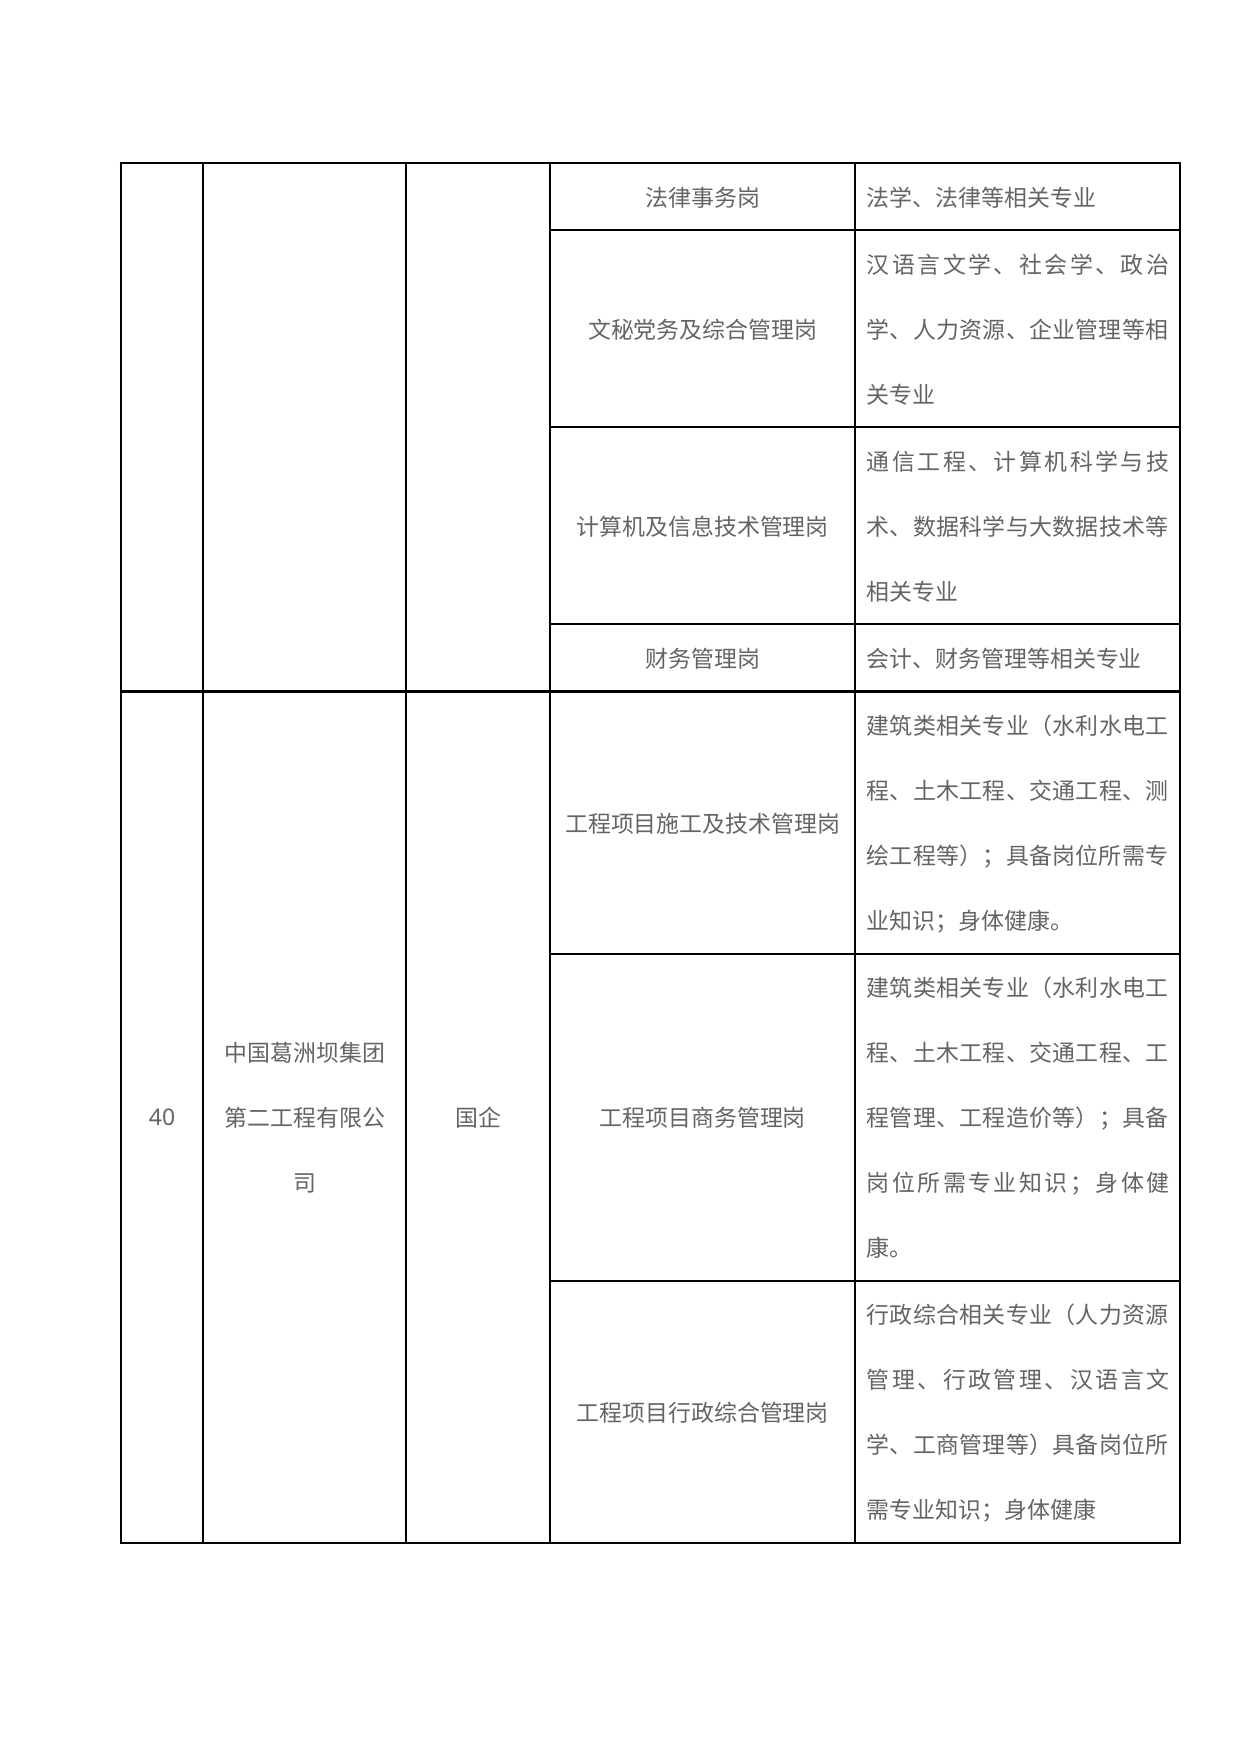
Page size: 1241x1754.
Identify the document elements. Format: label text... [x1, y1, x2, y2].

table_cell 财务管理岗 [551, 625, 854, 690]
table_cell 建筑类相关专业（水利水电工程、土木工程、交通工程、测绘工程等）；具备岗位所需专业知识；身体健康。 [856, 693, 1179, 952]
table_cell 文秘党务及综合管理岗 [551, 231, 854, 426]
table_cell 法学、法律等相关专业 [856, 164, 1179, 229]
table_cell 会计、财务管理等相关专业 [856, 625, 1179, 690]
table_cell 国企 [407, 693, 549, 1542]
table_cell 中国葛洲坝集团第二工程有限公司 [204, 693, 405, 1542]
table_cell 法律事务岗 [551, 164, 854, 229]
table_cell 工程项目行政综合管理岗 [551, 1282, 854, 1542]
table_cell 汉语言文学、社会学、政治学、人力资源、企业管理等相关专业 [856, 231, 1179, 426]
table_cell 工程项目施工及技术管理岗 [551, 693, 854, 952]
table_cell 通信工程、计算机科学与技术、数据科学与大数据技术等相关专业 [856, 428, 1179, 623]
table_cell 工程项目商务管理岗 [551, 955, 854, 1279]
table_cell 行政综合相关专业（人力资源管理、行政管理、汉语言文学、工商管理等）具备岗位所需专业知识；身体健康 [856, 1282, 1179, 1542]
table_cell 计算机及信息技术管理岗 [551, 428, 854, 623]
table_cell 建筑类相关专业（水利水电工程、土木工程、交通工程、工程管理、工程造价等）；具备岗位所需专业知识；身体健康。 [856, 955, 1179, 1279]
table_cell 40 [122, 693, 202, 1542]
